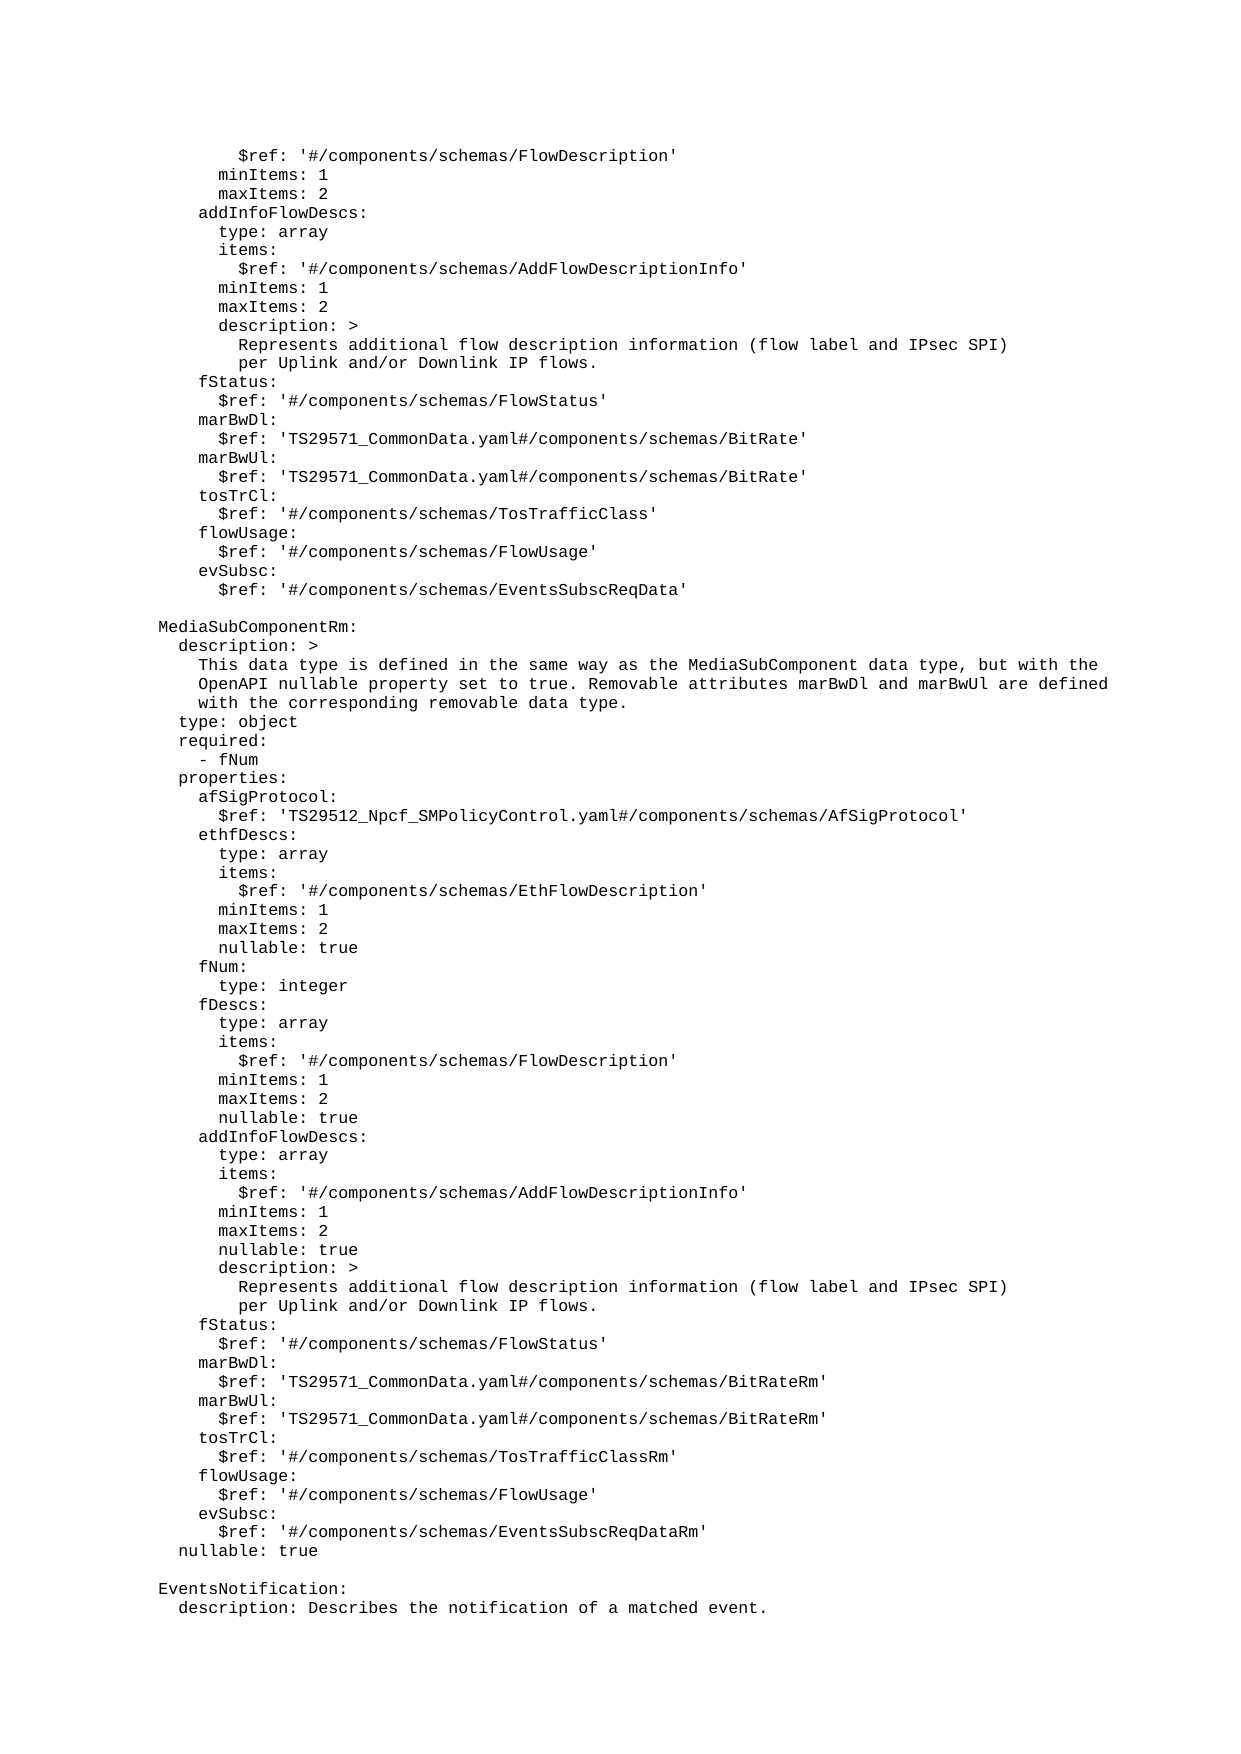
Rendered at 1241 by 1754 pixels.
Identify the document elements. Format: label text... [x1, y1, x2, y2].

text $ref: '#/components/schemas/FlowUsage' [118, 1486, 1122, 1505]
text $ref: '#/components/schemas/FlowDescription' [118, 148, 1122, 167]
text afSigProtocol: [118, 789, 1122, 808]
text maxItems: 2 [118, 1222, 1122, 1241]
text fDescs: [118, 996, 1122, 1015]
text Represents additional flow description information (flow label and IPsec SPI) [118, 1279, 1122, 1298]
text $ref: '#/components/schemas/AddFlowDescriptionInfo' [118, 261, 1122, 280]
text description: > [118, 1260, 1122, 1279]
text minItems: 1 [118, 167, 1122, 185]
text per Uplink and/or Downlink IP flows. [118, 1298, 1122, 1317]
text $ref: '#/components/schemas/FlowUsage' [118, 544, 1122, 562]
text flowUsage: [118, 525, 1122, 544]
text ethfDescs: [118, 826, 1122, 845]
text evSubsc: [118, 1505, 1122, 1524]
text $ref: '#/components/schemas/FlowStatus' [118, 393, 1122, 412]
text maxItems: 2 [118, 921, 1122, 939]
text $ref: '#/components/schemas/EthFlowDescription' [118, 883, 1122, 902]
text tosTrCl: [118, 487, 1122, 506]
text tosTrCl: [118, 1430, 1122, 1449]
text flowUsage: [118, 1467, 1122, 1486]
text $ref: '#/components/schemas/AddFlowDescriptionInfo' [118, 1185, 1122, 1203]
text marBwUl: [118, 449, 1122, 468]
text nullable: true [118, 939, 1122, 958]
text Represents additional flow description information (flow label and IPsec SPI) [118, 336, 1122, 355]
text type: object [118, 713, 1122, 732]
text $ref: '#/components/schemas/EventsSubscReqData' [118, 581, 1122, 600]
text items: [118, 1034, 1122, 1053]
text minItems: 1 [118, 280, 1122, 298]
text marBwDl: [118, 1354, 1122, 1373]
text maxItems: 2 [118, 298, 1122, 317]
text items: [118, 1166, 1122, 1185]
text type: array [118, 1147, 1122, 1166]
text marBwDl: [118, 412, 1122, 431]
text type: integer [118, 977, 1122, 996]
text fStatus: [118, 374, 1122, 393]
text $ref: 'TS29571_CommonData.yaml#/components/schemas/BitRate' [118, 431, 1122, 449]
text minItems: 1 [118, 1072, 1122, 1090]
text $ref: '#/components/schemas/FlowDescription' [118, 1053, 1122, 1072]
text properties: [118, 770, 1122, 789]
text addInfoFlowDescs: [118, 204, 1122, 223]
text description: Describes the notification of a matched event. [118, 1599, 1122, 1618]
text nullable: true [118, 1543, 1122, 1562]
text type: array [118, 223, 1122, 242]
text maxItems: 2 [118, 1090, 1122, 1109]
text OpenAPI nullable property set to true. Removable attributes marBwDl and marBwUl are defined [118, 676, 1122, 694]
text with the corresponding removable data type. [118, 694, 1122, 713]
text addInfoFlowDescs: [118, 1128, 1122, 1147]
text evSubsc: [118, 562, 1122, 581]
text This data type is defined in the same way as the MediaSubComponent data type, but with the [118, 657, 1122, 676]
text $ref: 'TS29571_CommonData.yaml#/components/schemas/BitRateRm' [118, 1373, 1122, 1392]
text nullable: true [118, 1241, 1122, 1260]
text fNum: [118, 958, 1122, 977]
text description: > [118, 317, 1122, 336]
text minItems: 1 [118, 1203, 1122, 1222]
text minItems: 1 [118, 902, 1122, 921]
text $ref: 'TS29512_Npcf_SMPolicyControl.yaml#/components/schemas/AfSigProtocol' [118, 808, 1122, 826]
text EventsNotification: [118, 1581, 1122, 1599]
text description: > [118, 638, 1122, 657]
text $ref: 'TS29571_CommonData.yaml#/components/schemas/BitRate' [118, 468, 1122, 487]
text nullable: true [118, 1109, 1122, 1128]
text items: [118, 864, 1122, 883]
text $ref: '#/components/schemas/TosTrafficClass' [118, 506, 1122, 525]
text per Uplink and/or Downlink IP flows. [118, 355, 1122, 374]
text type: array [118, 1015, 1122, 1034]
text - fNum [118, 751, 1122, 770]
text $ref: '#/components/schemas/EventsSubscReqDataRm' [118, 1524, 1122, 1543]
text required: [118, 732, 1122, 751]
text marBwUl: [118, 1392, 1122, 1411]
text MediaSubComponentRm: [118, 619, 1122, 638]
text type: array [118, 845, 1122, 864]
text $ref: '#/components/schemas/TosTrafficClassRm' [118, 1449, 1122, 1467]
text $ref: '#/components/schemas/FlowStatus' [118, 1336, 1122, 1354]
text $ref: 'TS29571_CommonData.yaml#/components/schemas/BitRateRm' [118, 1411, 1122, 1430]
text items: [118, 242, 1122, 261]
text fStatus: [118, 1317, 1122, 1336]
text maxItems: 2 [118, 185, 1122, 204]
